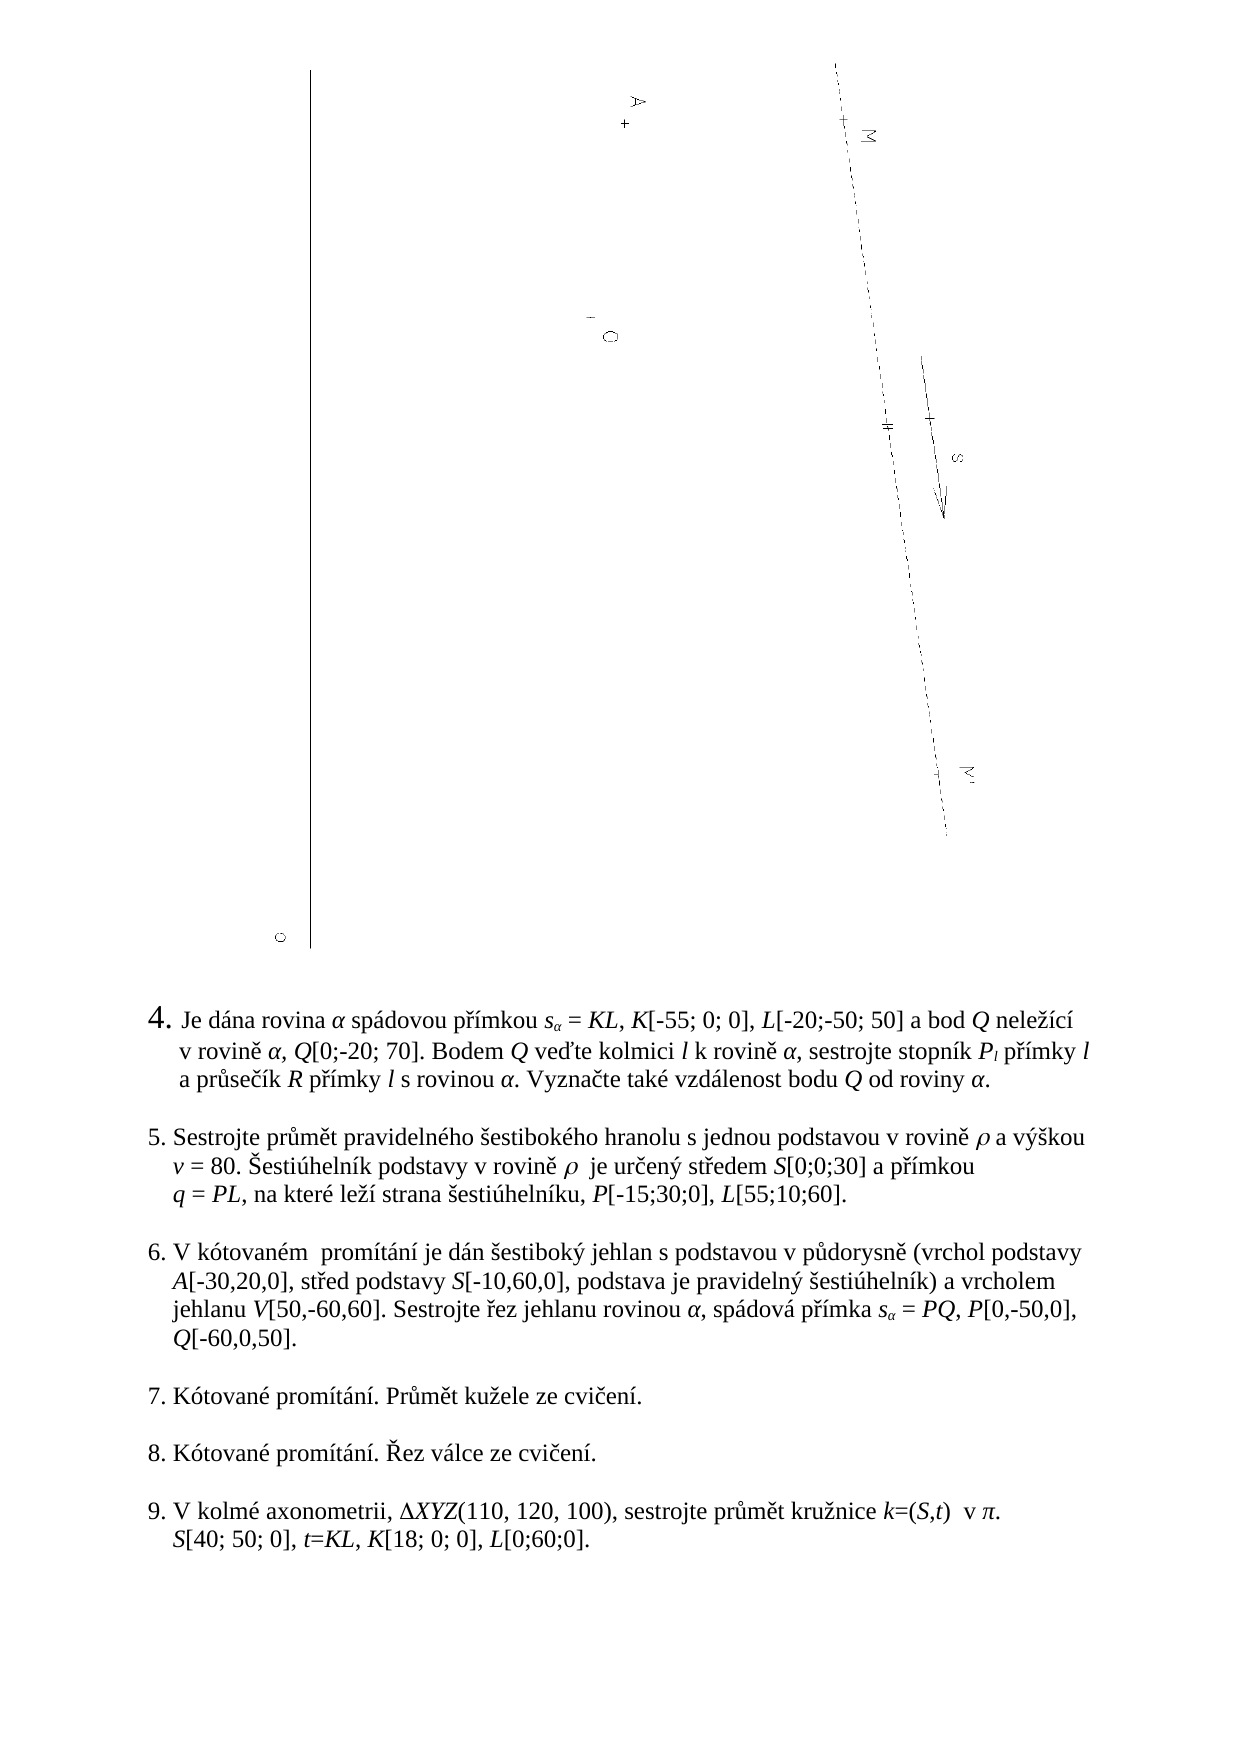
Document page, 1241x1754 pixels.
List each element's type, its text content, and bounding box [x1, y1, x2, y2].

text a průsečík R přímky l s rovinou α. Vyznačte také vzdálenost bodu Q od roviny α. [148, 1064, 1092, 1093]
text 6. V kótovaném promítání je dán šestiboký jehlan s podstavou v půdorysně (vrchol podstavy [148, 1237, 1092, 1266]
text 7. Kótované promítání. Průmět kužele ze cvičení. [148, 1381, 1092, 1409]
text jehlanu V[50,-60,60]. Sestrojte řez jehlanu rovinou α, spádová přímka sα = PQ, P[0,-50,0], [148, 1294, 1092, 1323]
picture [255, 52, 1003, 969]
text v rovině α, Q[0;-20; 70]. Bodem Q veďte kolmici l k rovině α, sestrojte stopník Pl přímky l [148, 1036, 1092, 1064]
text 8. Kótované promítání. Řez válce ze cvičení. [148, 1438, 1092, 1467]
text Q[-60,0,50]. [148, 1323, 1092, 1352]
text 9. V kolmé axonometrii, XYZ(110, 120, 100), sestrojte průmět kružnice k=(S,t) v π. [148, 1496, 1092, 1524]
text S[40; 50; 0], t=KL, K[18; 0; 0], L[0;60;0]. [148, 1524, 1092, 1553]
text v = 80. Šestiúhelník podstavy v rovině je určený středem S[0;0;30] a přímkou [148, 1151, 1092, 1179]
text 4. Je dána rovina α spádovou přímkou sα = KL, K[-55; 0; 0], L[-20;-50; 50] a bod Q neležící [148, 997, 1092, 1036]
text 5. Sestrojte průmět pravidelného šestibokého hranolu s jednou podstavou v rovině a výškou [148, 1122, 1092, 1151]
text q = PL, na které leží strana šestiúhelníku, P[-15;30;0], L[55;10;60]. [148, 1179, 1092, 1208]
text A[-30,20,0], střed podstavy S[-10,60,0], podstava je pravidelný šestiúhelník) a vrcholem [148, 1266, 1092, 1294]
